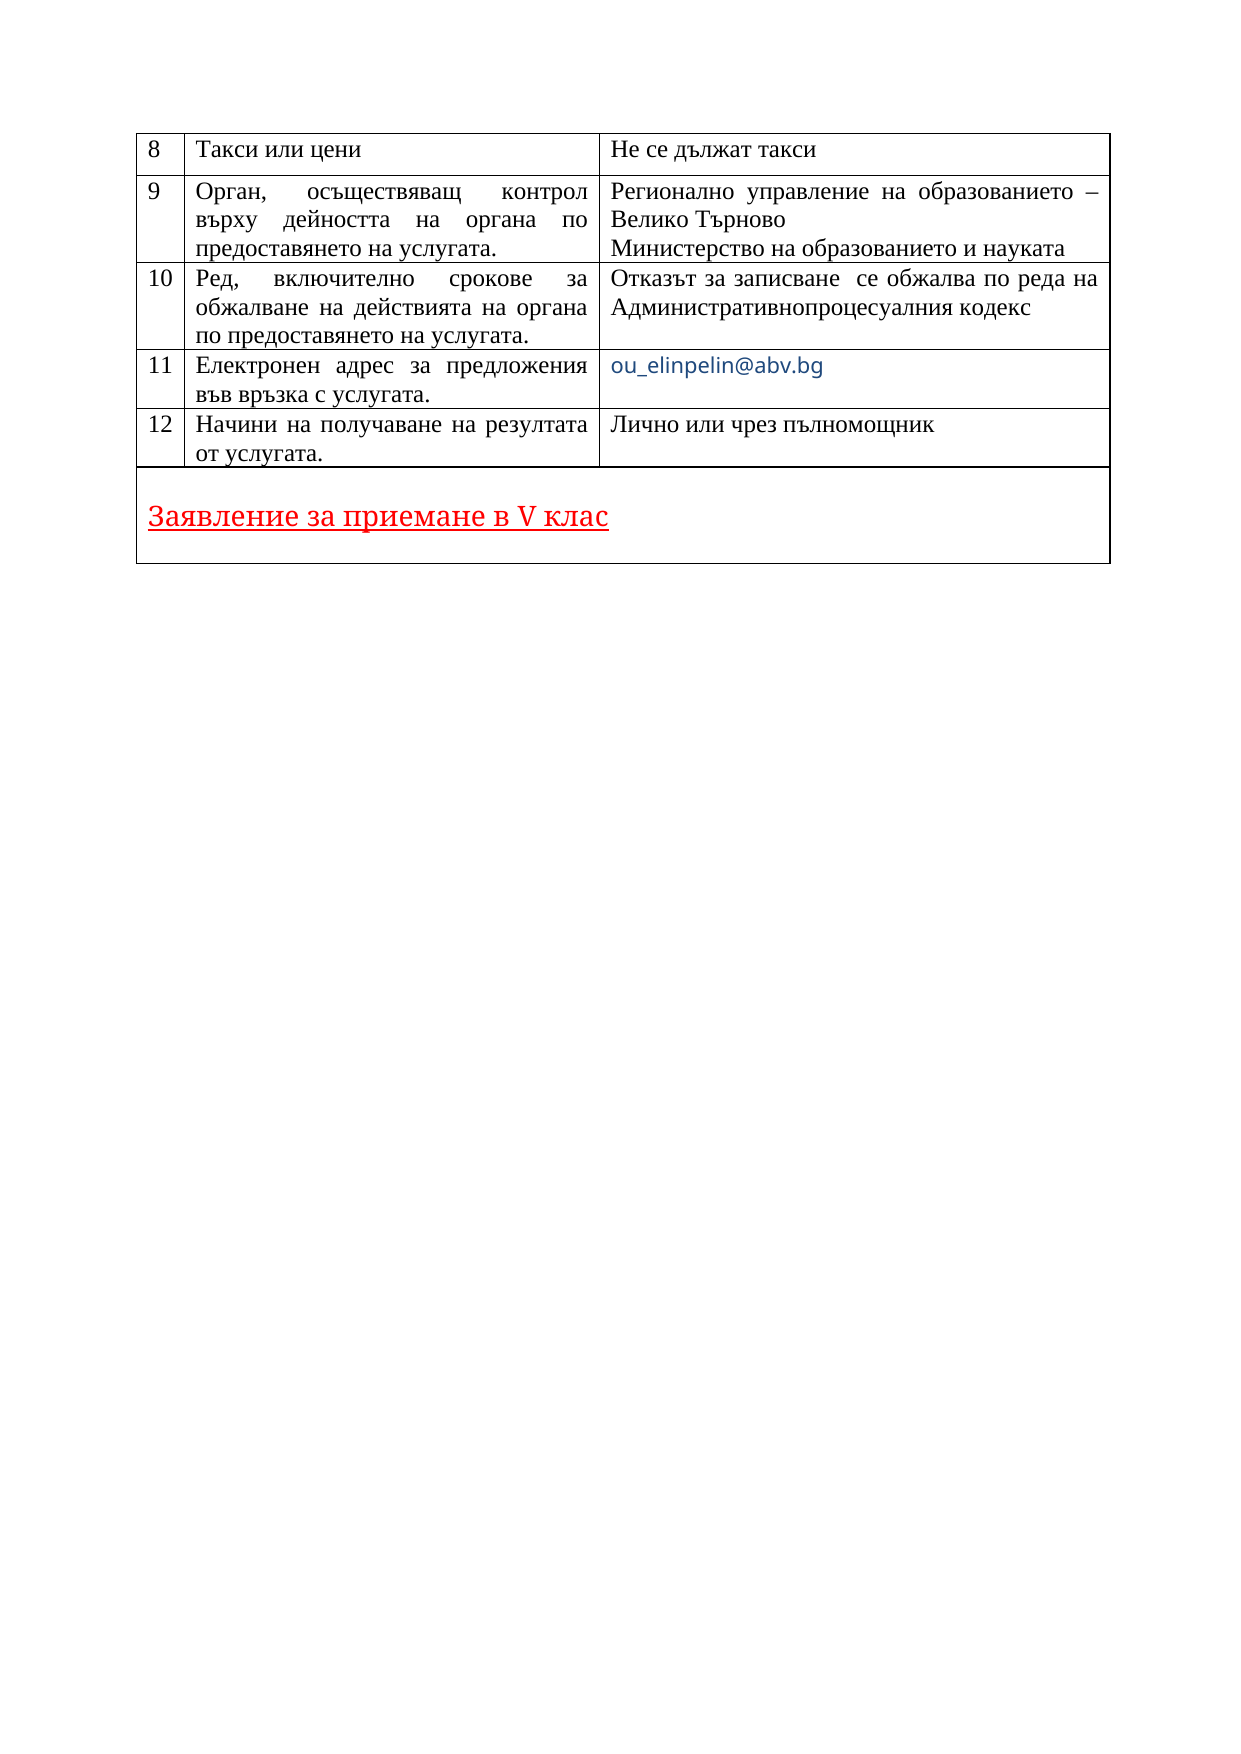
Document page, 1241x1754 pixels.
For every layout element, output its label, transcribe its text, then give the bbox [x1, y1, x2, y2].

table_cell 8 [137, 134, 184, 175]
table_cell 11 [137, 350, 184, 408]
table_cell Заявление за приемане в V клас [137, 468, 1109, 563]
table_cell 9 [137, 176, 184, 262]
table_cell Лично или чрез пълномощник [600, 409, 1109, 466]
table_cell Такси или цени [185, 134, 599, 175]
table_cell Отказът за записване се обжалва по реда на Административнопроцесуалния кодекс [600, 263, 1109, 349]
table_cell Ред, включително срокове за обжалване на действията на органа по предоставянето на услугата. [185, 263, 599, 349]
table_cell 10 [137, 263, 184, 349]
table_cell 12 [137, 409, 184, 466]
table_cell Електронен адрес за предложения във връзка с услугата. [185, 350, 599, 408]
table_cell Начини на получаване на резултата от услугата. [185, 409, 599, 466]
table_cell Не се дължат такси [600, 134, 1109, 175]
table_cell ou_elinpelin@abv.bg [600, 350, 1109, 408]
table_cell Регионално управление на образованието – Велико Търново Министерство на образованието и науката [600, 176, 1109, 262]
table_cell Орган, осъществяващ контрол върху дейността на органа по предоставянето на услугата. [185, 176, 599, 262]
